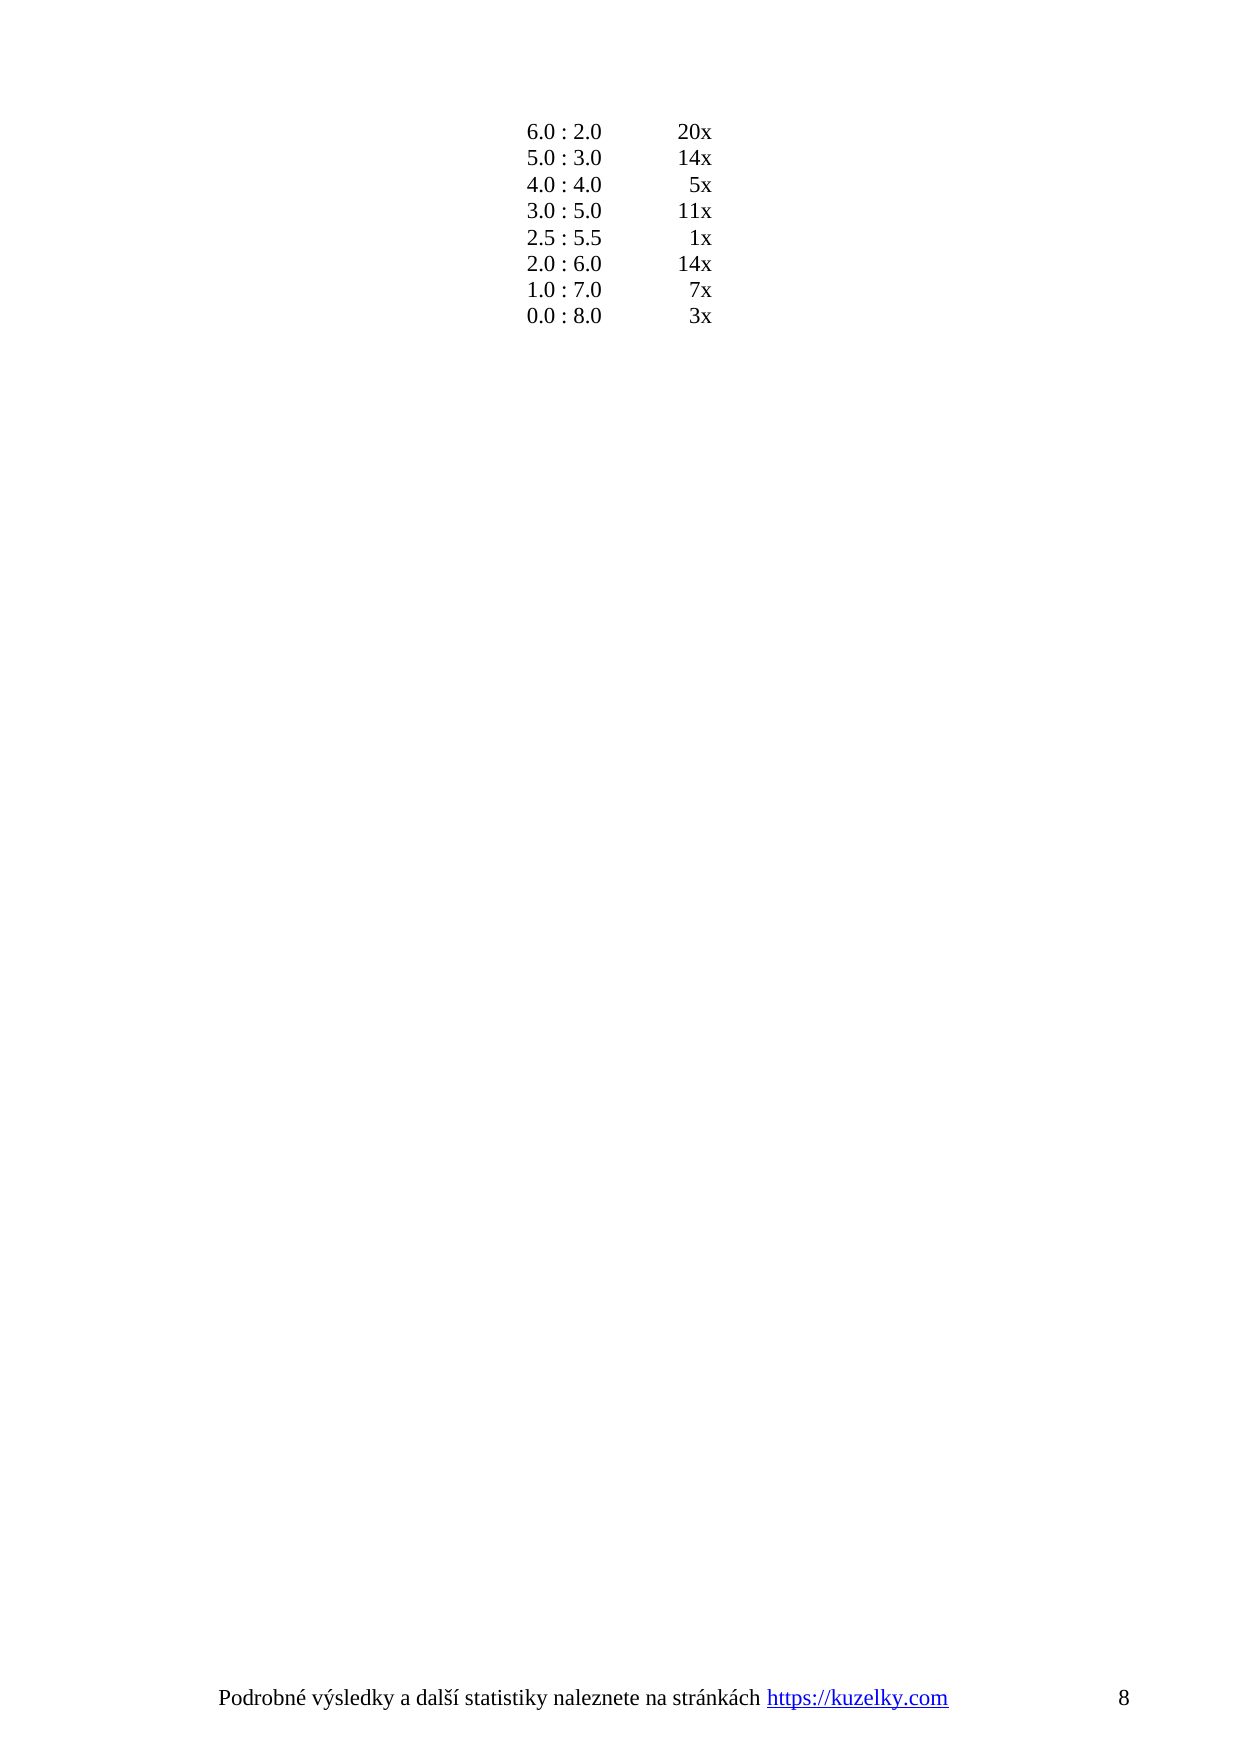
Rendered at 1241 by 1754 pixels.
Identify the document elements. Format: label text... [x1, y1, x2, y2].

text 4.0 : 4.0 5x [106, 171, 1134, 197]
text 6.0 : 2.0 20x [106, 118, 1134, 144]
text 3.0 : 5.0 11x [106, 197, 1134, 223]
text 2.0 : 6.0 14x [106, 250, 1134, 276]
text 5.0 : 3.0 14x [106, 144, 1134, 171]
text 0.0 : 8.0 3x [106, 303, 1134, 329]
text 1.0 : 7.0 7x [106, 276, 1134, 303]
text 2.5 : 5.5 1x [106, 223, 1134, 250]
